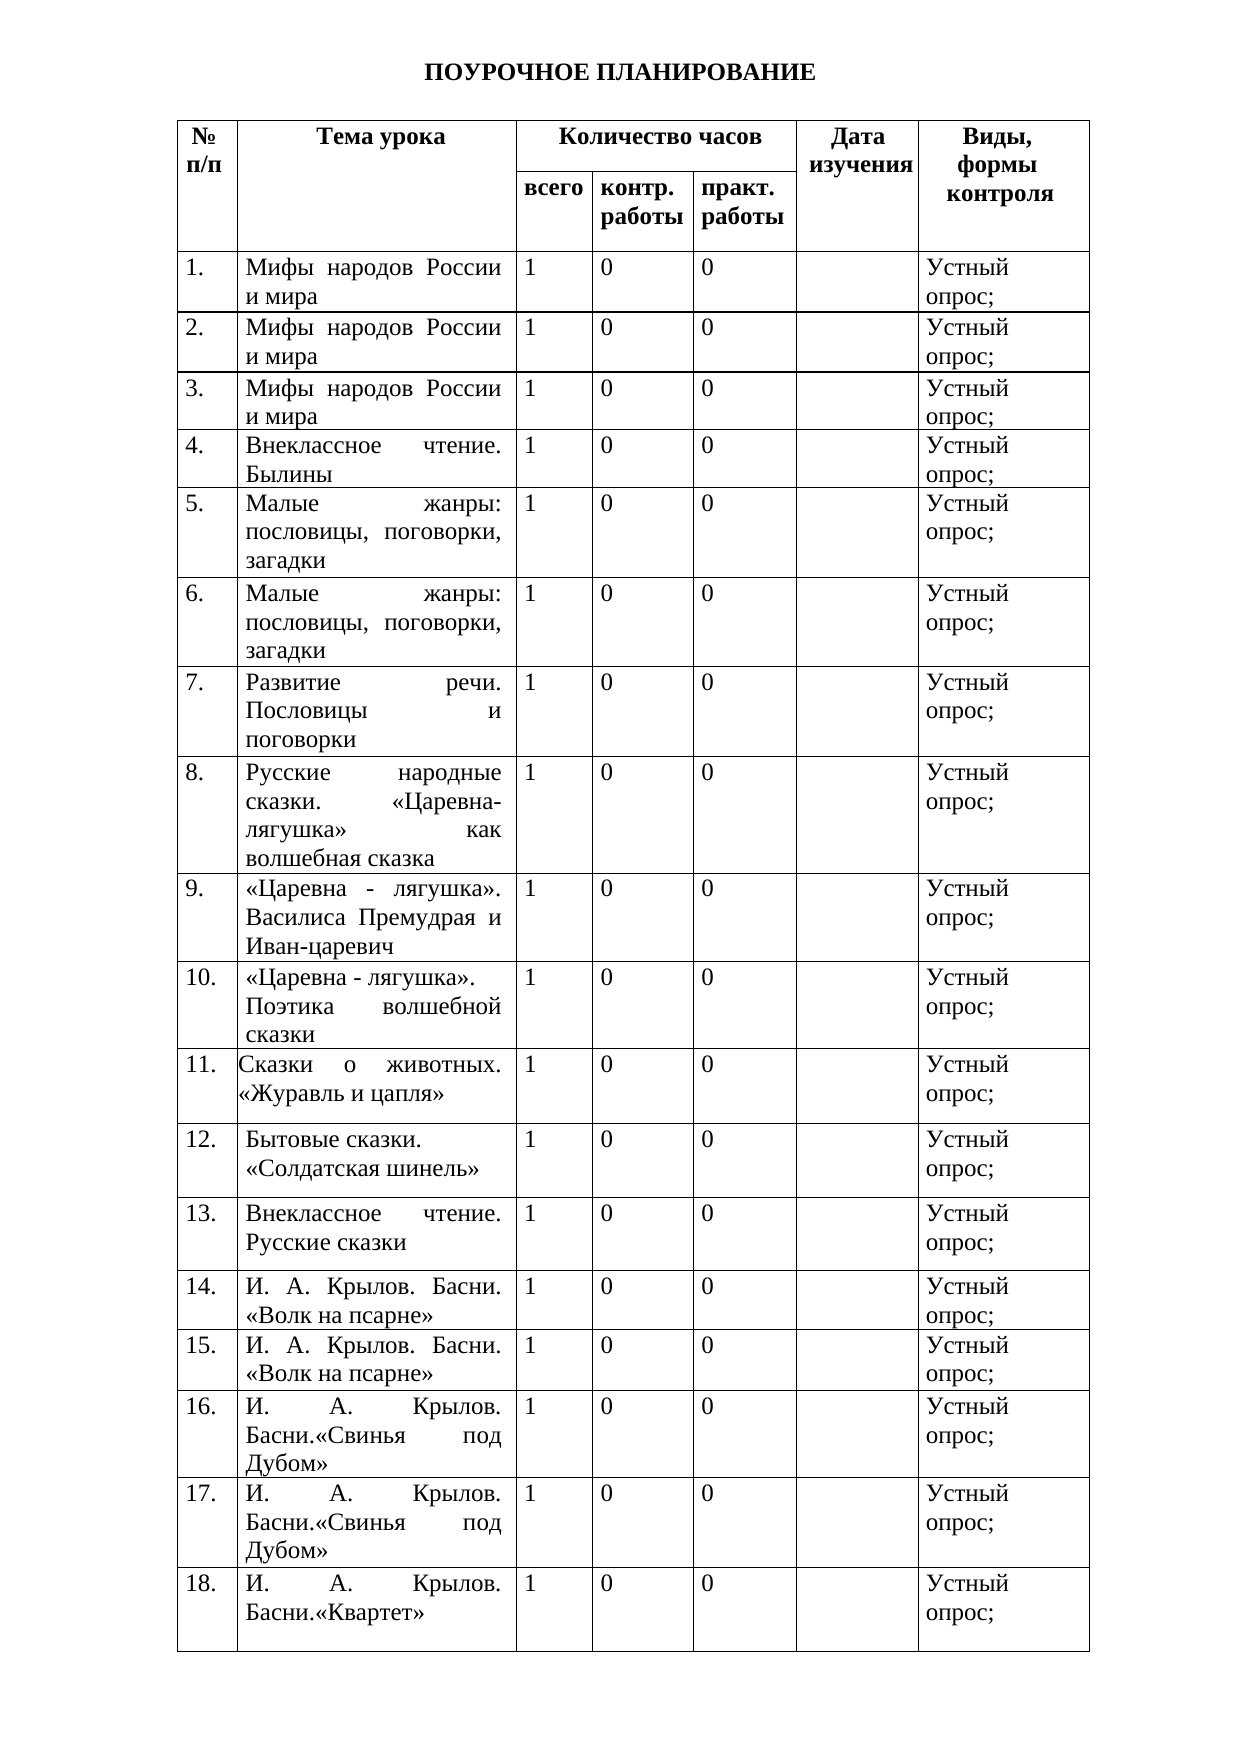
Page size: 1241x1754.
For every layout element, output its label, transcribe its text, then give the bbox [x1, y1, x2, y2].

table_cell [797, 757, 918, 872]
table_cell [797, 1478, 918, 1567]
table_cell Развитие речи. Пословицы и поговорки [238, 667, 516, 756]
table_cell Устный опрос; [919, 313, 1089, 371]
table_cell 15. [178, 1330, 237, 1390]
table_cell 1 [517, 430, 592, 487]
table_cell [797, 874, 918, 961]
table_cell 1 [517, 252, 592, 311]
table_cell 0 [593, 252, 693, 311]
table_cell [797, 1198, 918, 1270]
table_cell [797, 252, 918, 311]
table_cell 0 [593, 1568, 693, 1651]
table_cell [797, 373, 918, 429]
table_cell 1 [517, 1568, 592, 1651]
table_cell практ. работы [694, 172, 796, 251]
table_cell 0 [694, 373, 796, 429]
table_cell 0 [694, 1391, 796, 1477]
table_cell Устный опрос; [919, 1478, 1089, 1567]
table_cell [797, 1271, 918, 1329]
table_cell Малые жанры: пословицы, поговорки, загадки [238, 488, 516, 577]
table_cell [797, 667, 918, 756]
table_cell 0 [593, 488, 693, 577]
table_cell [797, 1391, 918, 1477]
table_cell 0 [593, 962, 693, 1048]
table_cell 0 [694, 874, 796, 961]
table_cell 0 [593, 1478, 693, 1567]
table_header Дата изучения [797, 121, 918, 251]
table_cell 0 [593, 1271, 693, 1329]
table_cell И. А. Крылов. Басни.«Свинья под Дубом» [238, 1391, 516, 1477]
table_cell Внеклассное чтение. Русские сказки [238, 1198, 516, 1270]
table_cell 0 [694, 430, 796, 487]
table_cell [797, 578, 918, 666]
table_cell Русские народные сказки. «Царевна-лягушка» как волшебная сказка [238, 757, 516, 872]
text ПОУРОЧНОЕ ПЛАНИРОВАНИЕ [177, 59, 1063, 86]
table_cell 1 [517, 313, 592, 371]
table_cell 11. [178, 1049, 237, 1123]
table_cell 1 [517, 578, 592, 666]
table_cell 1 [517, 667, 592, 756]
table_cell Мифы народов России и мира [238, 373, 516, 429]
table_cell Сказки о животных. «Журавль и цапля» [238, 1049, 516, 1123]
table_cell 0 [694, 252, 796, 311]
table_header Количество часов [517, 121, 796, 171]
table_cell Устный опрос; [919, 1391, 1089, 1477]
table_cell 0 [593, 1198, 693, 1270]
table_cell 0 [593, 313, 693, 371]
table_cell Бытовые сказки. «Солдатская шинель» [238, 1124, 516, 1197]
table_cell 9. [178, 874, 237, 961]
table_cell 1 [517, 757, 592, 872]
table_cell Устный опрос; [919, 962, 1089, 1048]
table_cell 1 [517, 1271, 592, 1329]
table_cell Устный опрос; [919, 1124, 1089, 1197]
table_cell 0 [593, 1049, 693, 1123]
table_cell 1 [517, 962, 592, 1048]
table_cell 1 [517, 1049, 592, 1123]
table_cell 1 [517, 1198, 592, 1270]
table_cell Устный опрос; [919, 373, 1089, 429]
table_cell 1 [517, 1478, 592, 1567]
table_cell 6. [178, 578, 237, 666]
table_cell Устный опрос; [919, 667, 1089, 756]
table_cell 1. [178, 252, 237, 311]
table_cell 0 [694, 1124, 796, 1197]
table_cell 0 [593, 1391, 693, 1477]
table_cell 0 [593, 373, 693, 429]
table_cell Устный опрос; [919, 874, 1089, 961]
table_cell Малые жанры: пословицы, поговорки, загадки [238, 578, 516, 666]
table_cell 1 [517, 1391, 592, 1477]
table_cell [797, 488, 918, 577]
table_cell 5. [178, 488, 237, 577]
table_cell 10. [178, 962, 237, 1048]
table_cell [797, 962, 918, 1048]
table_cell 0 [694, 578, 796, 666]
table_cell 1 [517, 1124, 592, 1197]
table_cell 0 [694, 962, 796, 1048]
table_cell 2. [178, 313, 237, 371]
table_cell [797, 1049, 918, 1123]
table_cell 1 [517, 488, 592, 577]
table_cell 1 [517, 1330, 592, 1390]
table_cell 1 [517, 874, 592, 961]
table_cell Устный опрос; [919, 1198, 1089, 1270]
table_cell Устный опрос; [919, 1330, 1089, 1390]
table_cell 13. [178, 1198, 237, 1270]
table_cell 3. [178, 373, 237, 429]
table_cell [797, 313, 918, 371]
table_cell И. А. Крылов. Басни.«Квартет» [238, 1568, 516, 1651]
table_cell 0 [593, 1330, 693, 1390]
table_cell Устный опрос; [919, 488, 1089, 577]
table_cell 0 [593, 1124, 693, 1197]
table_cell 12. [178, 1124, 237, 1197]
table_cell [797, 1124, 918, 1197]
table_cell 8. [178, 757, 237, 872]
table_cell 0 [694, 488, 796, 577]
table_cell И. А. Крылов. Басни. «Волк на псарне» [238, 1271, 516, 1329]
table_cell 0 [694, 313, 796, 371]
table_cell 0 [593, 578, 693, 666]
table_header Виды, формы контроля [919, 121, 1089, 251]
table_cell Мифы народов России и мира [238, 313, 516, 371]
table_cell 1 [517, 373, 592, 429]
table_header Тема урока [238, 121, 516, 251]
table_cell 0 [694, 1330, 796, 1390]
table_cell 0 [593, 430, 693, 487]
table_cell 0 [694, 667, 796, 756]
table_cell 16. [178, 1391, 237, 1477]
table_cell «Царевна - лягушка». Поэтика волшебной сказки [238, 962, 516, 1048]
table_cell 0 [593, 874, 693, 961]
table_cell Устный опрос; [919, 1271, 1089, 1329]
table_cell Устный опрос; [919, 252, 1089, 311]
table_cell 0 [694, 1271, 796, 1329]
table_cell всего [517, 172, 592, 251]
table_cell Внеклассное чтение. Былины [238, 430, 516, 487]
table_cell [797, 1330, 918, 1390]
table_cell 0 [694, 757, 796, 872]
table_cell [797, 1568, 918, 1651]
table_cell 0 [593, 757, 693, 872]
table_cell Устный опрос; [919, 430, 1089, 487]
table_cell «Царевна - лягушка». Василиса Премудрая и Иван-царевич [238, 874, 516, 961]
table_cell 0 [593, 667, 693, 756]
table_cell 14. [178, 1271, 237, 1329]
table_cell И. А. Крылов. Басни.«Свинья под Дубом» [238, 1478, 516, 1567]
table_cell Устный опрос; [919, 578, 1089, 666]
table_cell 0 [694, 1049, 796, 1123]
table_cell И. А. Крылов. Басни. «Волк на псарне» [238, 1330, 516, 1390]
table_cell Устный опрос; [919, 1049, 1089, 1123]
table_header № п/п [178, 121, 237, 251]
table_cell Устный опрос; [919, 1568, 1089, 1651]
table_cell 7. [178, 667, 237, 756]
table_cell [797, 430, 918, 487]
table_cell 17. [178, 1478, 237, 1567]
table_cell 0 [694, 1568, 796, 1651]
table_cell контр. работы [593, 172, 693, 251]
table_cell Мифы народов России и мира [238, 252, 516, 311]
table_cell 0 [694, 1478, 796, 1567]
table_cell 18. [178, 1568, 237, 1651]
table_cell 0 [694, 1198, 796, 1270]
table_cell 4. [178, 430, 237, 487]
table_cell Устный опрос; [919, 757, 1089, 872]
